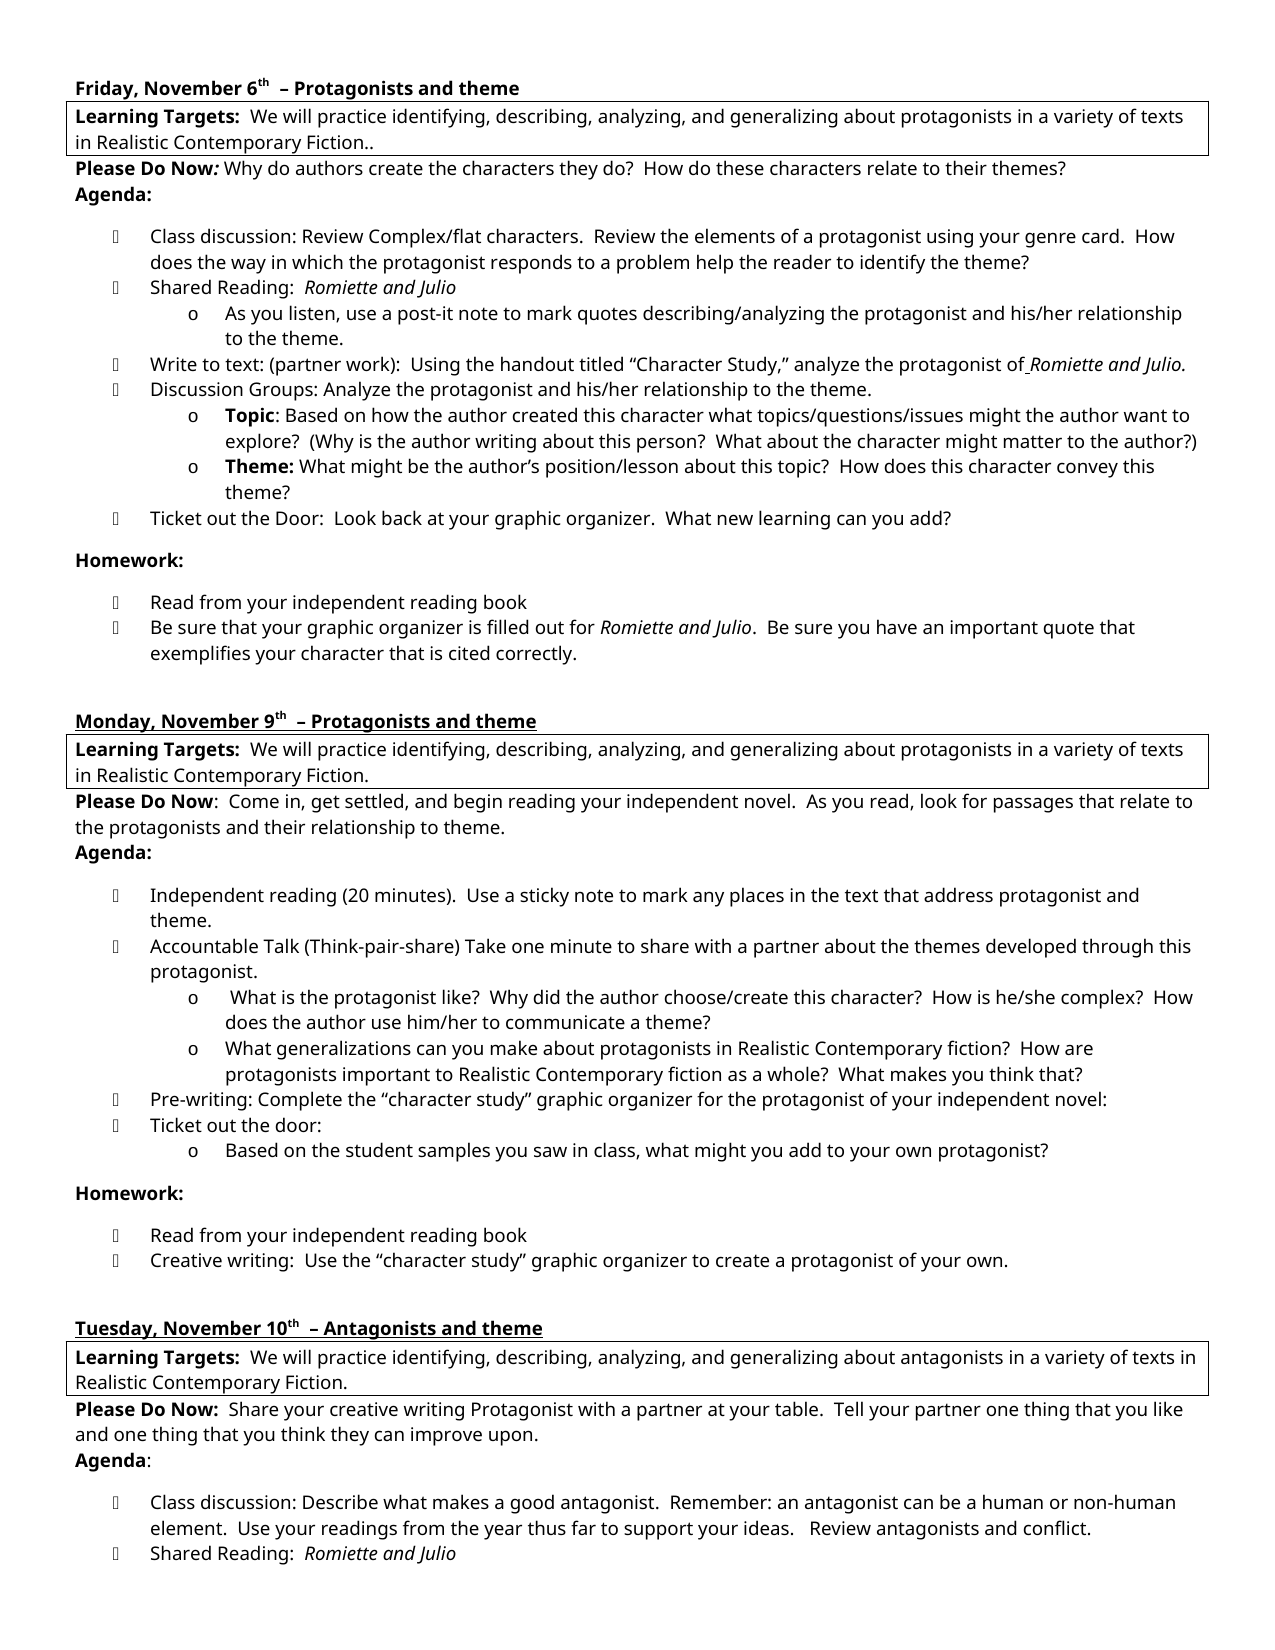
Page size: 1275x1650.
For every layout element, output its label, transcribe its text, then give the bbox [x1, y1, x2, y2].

list Creative writing: Use the “character study” graphic organizer to create a protagonist of your own. [112, 1248, 1200, 1273]
text Friday, November 6th – Protagonists and theme [75, 75, 1200, 101]
list Based on the student samples you saw in class, what might you add to your own protagonist? [187, 1137, 1200, 1163]
list Class discussion: Describe what makes a good antagonist. Remember: an antagonist can be a human or non-human element. Use your readings from the year thus far to support your ideas. Review antagonists and conflict. [112, 1489, 1200, 1540]
list Theme: What might be the author’s position/lesson about this topic? How does this character convey this theme? [187, 453, 1200, 505]
list Topic: Based on how the author created this character what topics/questions/issues might the author want to explore? (Why is the author writing about this person? What about the character might matter to the author?) [187, 402, 1200, 453]
text Monday, November 9th – Protagonists and theme [75, 708, 1200, 733]
text Agenda: [75, 840, 1200, 865]
list What is the protagonist like? Why did the author choose/create this character? How is he/she complex? How does the author use him/her to communicate a theme? [187, 984, 1200, 1035]
text Learning Targets: We will practice identifying, describing, analyzing, and generalizing about protagonists in a variety of texts in Realistic Contemporary Fiction.. [67, 102, 1208, 155]
text Agenda: [75, 1447, 1200, 1473]
text Agenda: [75, 181, 1200, 207]
text Please Do Now: Come in, get settled, and begin reading your independent novel. As you read, look for passages that relate to the protagonists and their relationship to theme. [75, 789, 1200, 840]
list Class discussion: Review Complex/flat characters. Review the elements of a protagonist using your genre card. How does the way in which the protagonist responds to a problem help the reader to identify the theme? [112, 223, 1200, 274]
list Write to text: (partner work): Using the handout titled “Character Study,” analyze the protagonist of Romiette and Julio. [112, 351, 1200, 377]
text Tuesday, November 10th – Antagonists and theme [75, 1315, 1200, 1341]
list Ticket out the door: [112, 1112, 1200, 1137]
list Be sure that your graphic organizer is filled out for Romiette and Julio. Be sure you have an important quote that exemplifies your character that is cited correctly. [112, 615, 1200, 666]
list Read from your independent reading book [112, 589, 1200, 615]
list Discussion Groups: Analyze the protagonist and his/her relationship to the theme. [112, 377, 1200, 402]
list Accountable Talk (Think-pair-share) Take one minute to share with a partner about the themes developed through this protagonist. [112, 933, 1200, 984]
text Please Do Now: Why do authors create the characters they do? How do these characters relate to their themes? [75, 156, 1200, 181]
list Pre-writing: Complete the “character study” graphic organizer for the protagonist of your independent novel: [112, 1086, 1200, 1112]
list Shared Reading: Romiette and Julio [112, 274, 1200, 300]
text Learning Targets: We will practice identifying, describing, analyzing, and generalizing about protagonists in a variety of texts in Realistic Contemporary Fiction. [67, 735, 1208, 788]
text Please Do Now: Share your creative writing Protagonist with a partner at your table. Tell your partner one thing that you like and one thing that you think they can improve upon. [75, 1396, 1200, 1447]
text Homework: [75, 1180, 1200, 1205]
list Read from your independent reading book [112, 1222, 1200, 1248]
list Ticket out the Door: Look back at your graphic organizer. What new learning can you add? [112, 505, 1200, 530]
list As you listen, use a post-it note to mark quotes describing/analyzing the protagonist and his/her relationship to the theme. [187, 300, 1200, 351]
list Shared Reading: Romiette and Julio [112, 1540, 1200, 1566]
list What generalizations can you make about protagonists in Realistic Contemporary fiction? How are protagonists important to Realistic Contemporary fiction as a whole? What makes you think that? [187, 1035, 1200, 1086]
text Homework: [75, 547, 1200, 572]
text Learning Targets: We will practice identifying, describing, analyzing, and generalizing about antagonists in a variety of texts in Realistic Contemporary Fiction. [67, 1342, 1208, 1395]
list Independent reading (20 minutes). Use a sticky note to mark any places in the text that address protagonist and theme. [112, 882, 1200, 933]
